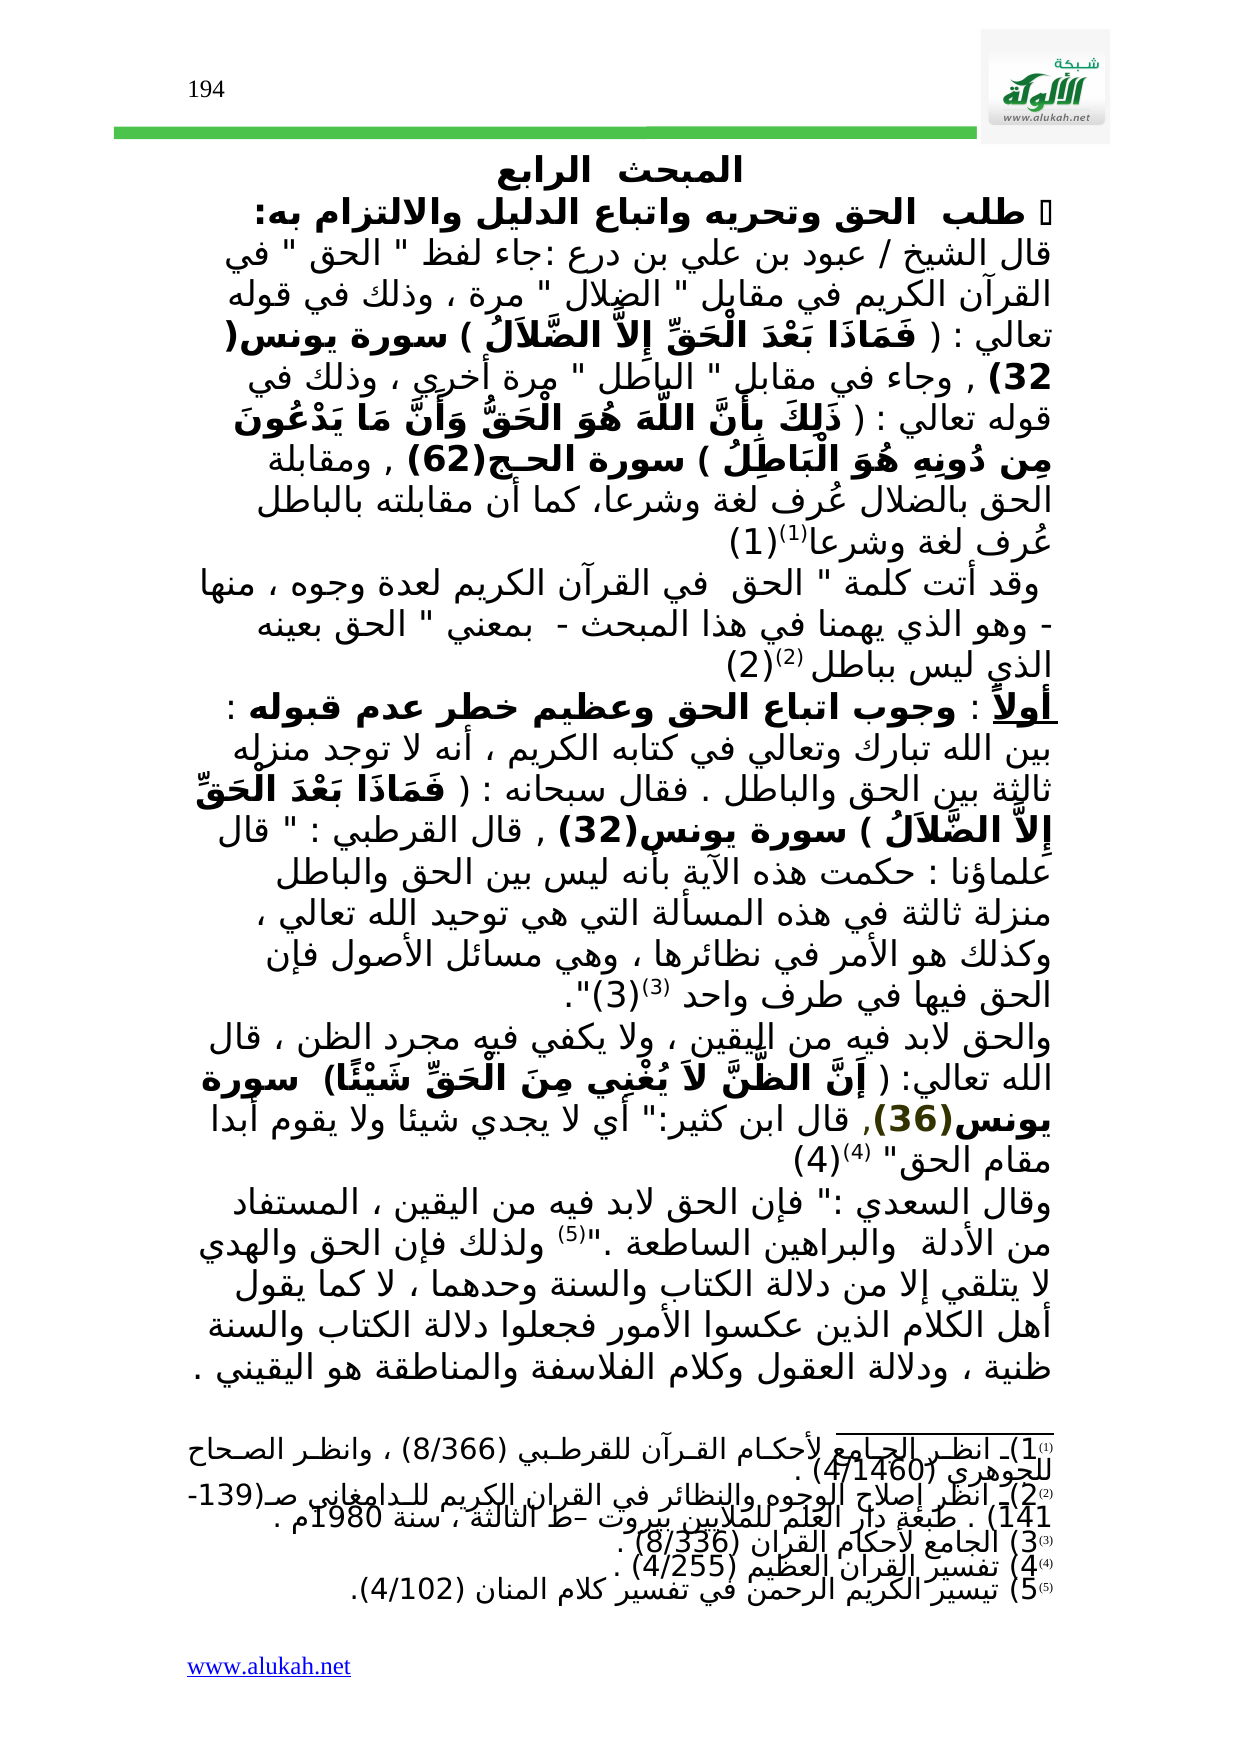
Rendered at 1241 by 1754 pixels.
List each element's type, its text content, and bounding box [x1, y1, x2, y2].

text بين الله تبارك وتعالي في كتابه الكريم ، أنه لا توجد منزله ثالثة بين الحق والباطل . فقال سبحانه : ﴿ فَمَاذَا بَعْدَ الْحَقِّ إِلاَّ الضَّلاَلُ ﴾ سورة يونس(32) , قال القرطبي : " قال علماؤنا : حكمت هذه الآية بأنه ليس بين الحق والباطل منزلة ثالثة في هذه المسألة التي هي توحيد الله تعالي ، وكذلك هو الأمر في نظائرها ، وهي مسائل الأصول فإن الحق فيها في طرف واحد (3)". [187, 727, 1053, 1016]
text طلب الحق وتحريه واتباع الدليل والالتزام به: [187, 191, 1053, 232]
text والحق لابد فيه من اليقين ، ولا يكفي فيه مجرد الظن ، قال الله تعالي: ﴿ إَنَّ الظَّنَّ لاَ يُغْنِي مِنَ الْحَقِّ شَيْئًا﴾ سورة يونس(36), قال ابن كثير:" أي لا يجدي شيئا ولا يقوم أبدا مقام الحق" (4) [187, 1016, 1053, 1181]
text المبحث الرابع [187, 150, 1053, 191]
text وقد أتت كلمة " الحق في القرآن الكريم لعدة وجوه ، منها - وهو الذي يهمنا في هذا المبحث - بمعني " الحق بعينه الذي ليس بباطل (2) [187, 562, 1053, 686]
text قال الشيخ / عبود بن علي بن درع :جاء لفظ " الحق " في القرآن الكريم في مقابل " الضلال " مرة ، وذلك في قوله تعالي : ﴿ فَمَاذَا بَعْدَ الْحَقِّ إِلاَّ الضَّلاَلُ ﴾ سورة يونس(32) , وجاء في مقابل " الباطل " مرة أخري ، وذلك في قوله تعالي : ﴿ ذَلِكَ بِأَنَّ اللَّهَ هُوَ الْحَقُّ وَأَنَّ مَا يَدْعُونَ مِن دُونِهِ هُوَ الْبَاطِلُ ﴾ سورة الحـج(62) , ومقابلة الحق بالضلال عُرف لغة وشرعا، كما أن مقابلته بالباطل عُرف لغة وشرعا(1) [187, 232, 1053, 562]
text وقال السعدي :" فإن الحق لابد فيه من اليقين ، المستفاد من الأدلة والبراهين الساطعة ."(5) ولذلك فإن الحق والهدي لا يتلقي إلا من دلالة الكتاب والسنة وحدهما ، لا كما يقول أهل الكلام الذين عكسوا الأمور فجعلوا دلالة الكتاب والسنة ظنية ، ودلالة العقول وكلام الفلاسفة والمناطقة هو اليقيني . [187, 1181, 1053, 1387]
text أولاً : وجوب اتباع الحق وعظيم خطر عدم قبوله : [187, 686, 1053, 727]
